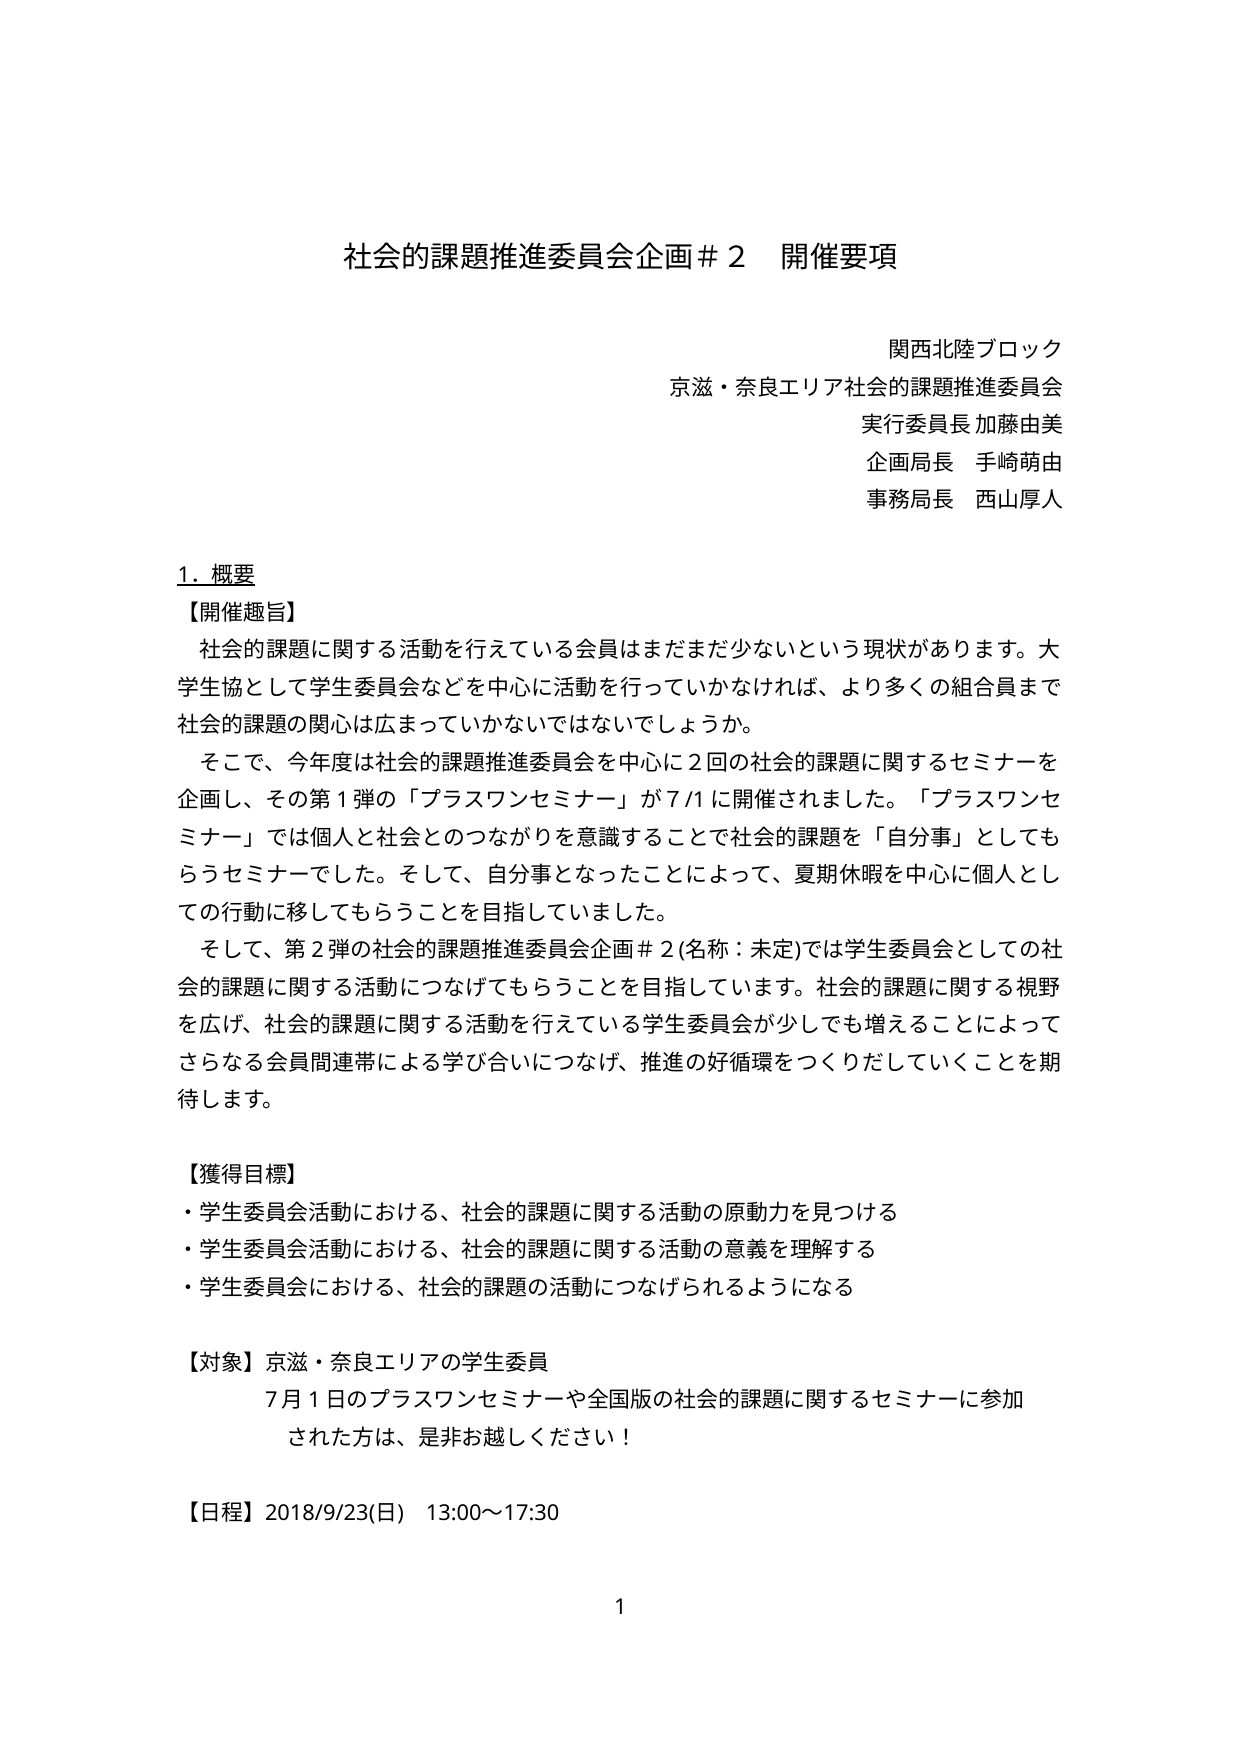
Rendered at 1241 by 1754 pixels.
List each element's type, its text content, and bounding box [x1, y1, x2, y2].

text そして、第2弾の社会的課題推進委員会企画＃２(名称：未定)では学生委員会としての社会的課題に関する活動につなげてもらうことを目指しています。社会的課題に関する視野を広げ、社会的課題に関する活動を行えている学生委員会が少しでも増えることによって、さらなる会員間連帯による学び合いにつなげ、推進の好循環をつくりだしていくことを期待します。 [177, 929, 1063, 1117]
text ・学生委員会活動における、社会的課題に関する活動の意義を理解する [177, 1229, 1063, 1267]
text 事務局長 西山厚人 [177, 479, 1063, 517]
text された方は、是非お越しください！ [177, 1417, 1063, 1454]
text 社会的課題推進委員会企画＃２ 開催要項 [177, 217, 1063, 292]
text 【対象】京滋・奈良エリアの学生委員 [177, 1342, 1063, 1379]
text 【獲得目標】 [177, 1154, 1063, 1192]
text 社会的課題に関する活動を行えている会員はまだまだ少ないという現状があります。大学生協として学生委員会などを中心に活動を行っていかなければ、より多くの組合員まで社会的課題の関心は広まっていかないではないでしょうか。 [177, 629, 1063, 742]
text 【開催趣旨】 [177, 592, 1063, 629]
text 企画局長 手崎萌由 [177, 442, 1063, 479]
text ・学生委員会における、社会的課題の活動につなげられるようになる [177, 1267, 1063, 1304]
text 1．概要 [177, 554, 1063, 592]
text そこで、今年度は社会的課題推進委員会を中心に２回の社会的課題に関するセミナーを企画し、その第1弾の「プラスワンセミナー」が７/1に開催されました。「プラスワンセミナー」では個人と社会とのつながりを意識することで社会的課題を「自分事」としてもらうセミナーでした。そして、自分事となったことによって、夏期休暇を中心に個人としての行動に移してもらうことを目指していました。 [177, 742, 1063, 929]
text 京滋・奈良エリア社会的課題推進委員会 [177, 367, 1063, 404]
text 関西北陸ブロック [177, 329, 1063, 367]
text 7月1日のプラスワンセミナーや全国版の社会的課題に関するセミナーに参加 [177, 1379, 1063, 1417]
text 【日程】2018/9/23(日) 13:00～17:30 [177, 1492, 1063, 1529]
text ・学生委員会活動における、社会的課題に関する活動の原動力を見つける [177, 1192, 1063, 1229]
text 実行委員長 加藤由美 [177, 404, 1063, 442]
